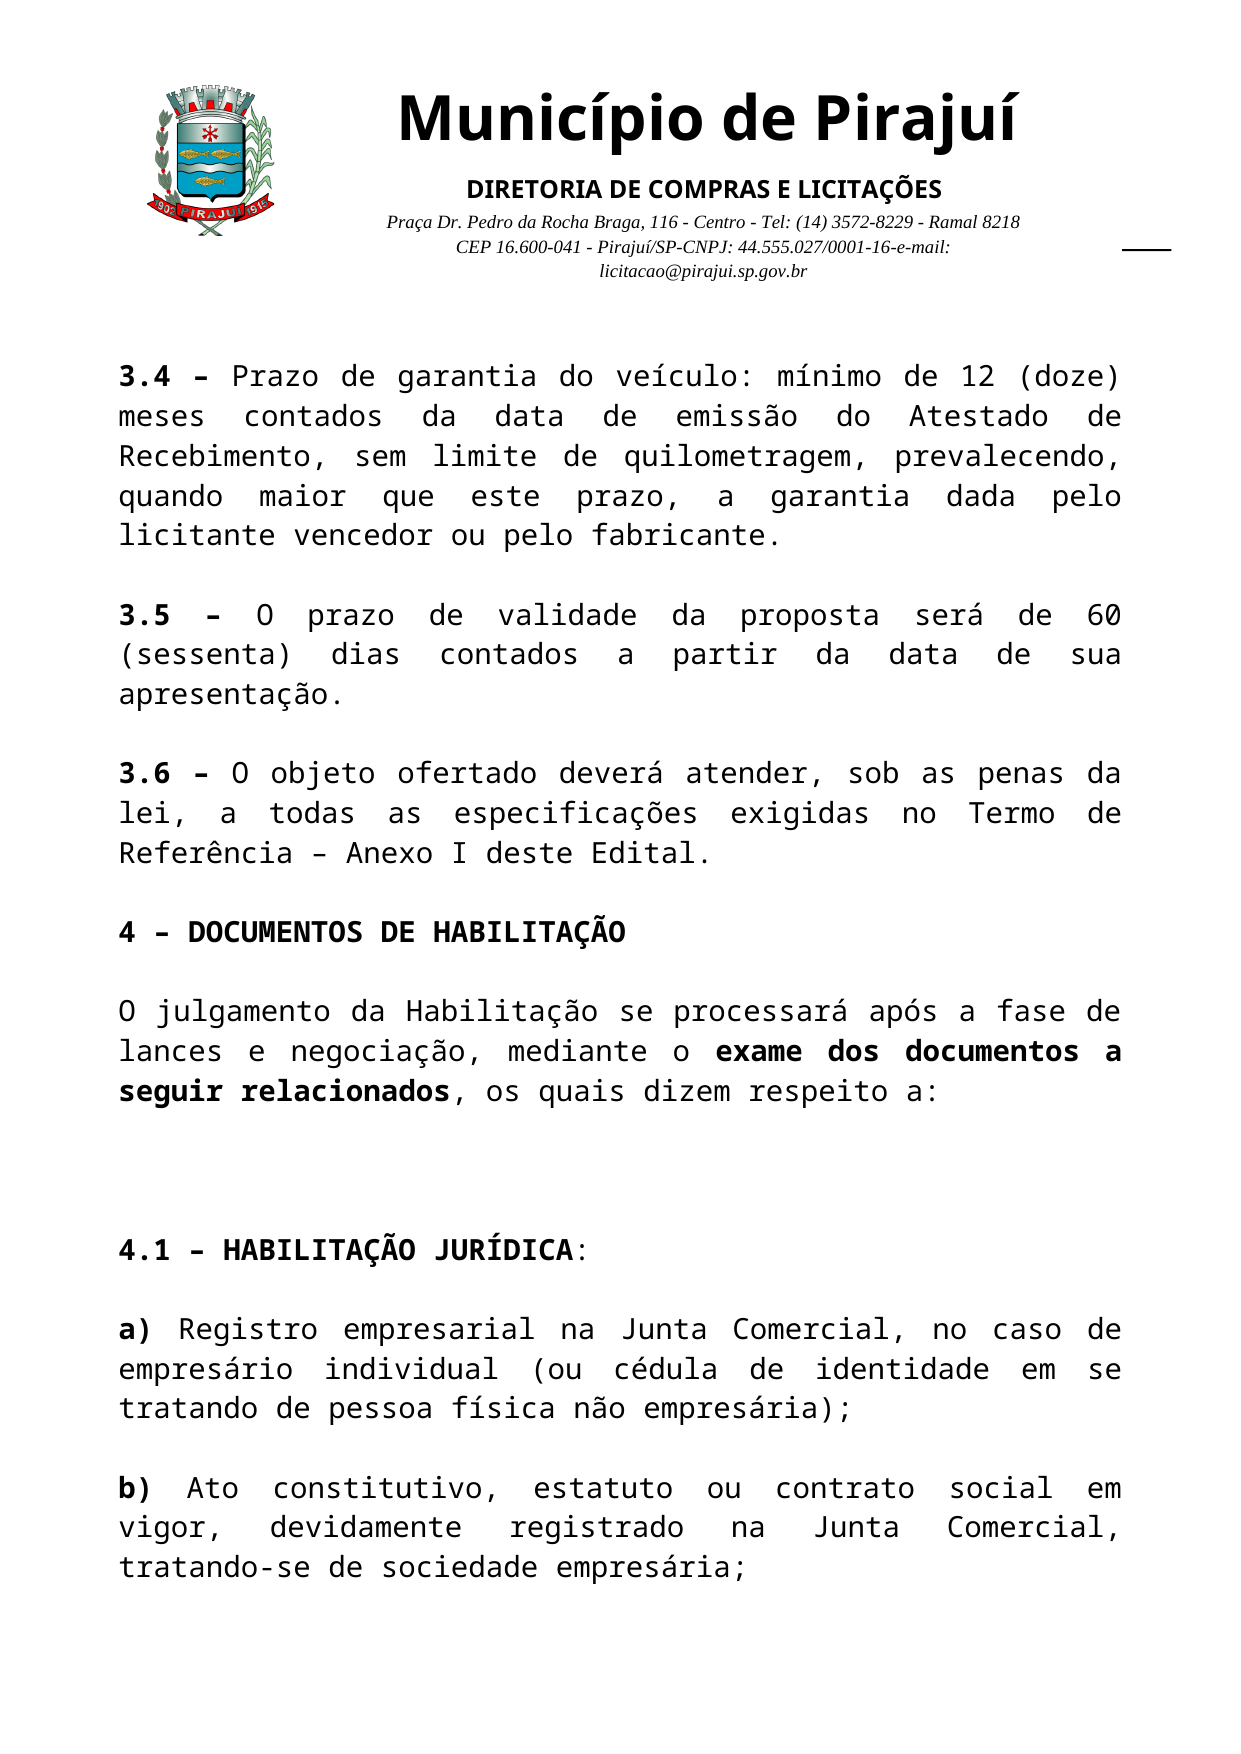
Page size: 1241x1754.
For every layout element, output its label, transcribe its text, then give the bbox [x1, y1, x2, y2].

text a) Registro empresarial na Junta Comercial, no caso de empresário individual (ou cédula de identidade em se tratando de pessoa física não empresária); [118, 1308, 1122, 1427]
picture [147, 85, 275, 236]
text 3.4 – Prazo de garantia do veículo: mínimo de 12 (doze) meses contados da data de emissão do Atestado de Recebimento, sem limite de quilometragem, prevalecendo, quando maior que este prazo, a garantia dada pelo licitante vencedor ou pelo fabricante. [118, 356, 1122, 554]
text 4 – DOCUMENTOS DE HABILITAÇÃO [118, 911, 1122, 951]
text 4.1 – HABILITAÇÃO JURÍDICA: [118, 1229, 1122, 1268]
text O julgamento da Habilitação se processará após a fase de lances e negociação, mediante o exame dos documentos a seguir relacionados, os quais dizem respeito a: [118, 991, 1122, 1110]
text 3.6 – O objeto ofertado deverá atender, sob as penas da lei, a todas as especificações exigidas no Termo de Referência – Anexo I deste Edital. [118, 753, 1122, 872]
text 3.5 – O prazo de validade da proposta será de 60 (sessenta) dias contados a partir da data de sua apresentação. [118, 594, 1122, 713]
text b) Ato constitutivo, estatuto ou contrato social em vigor, devidamente registrado na Junta Comercial, tratando-se de sociedade empresária; [118, 1467, 1122, 1586]
